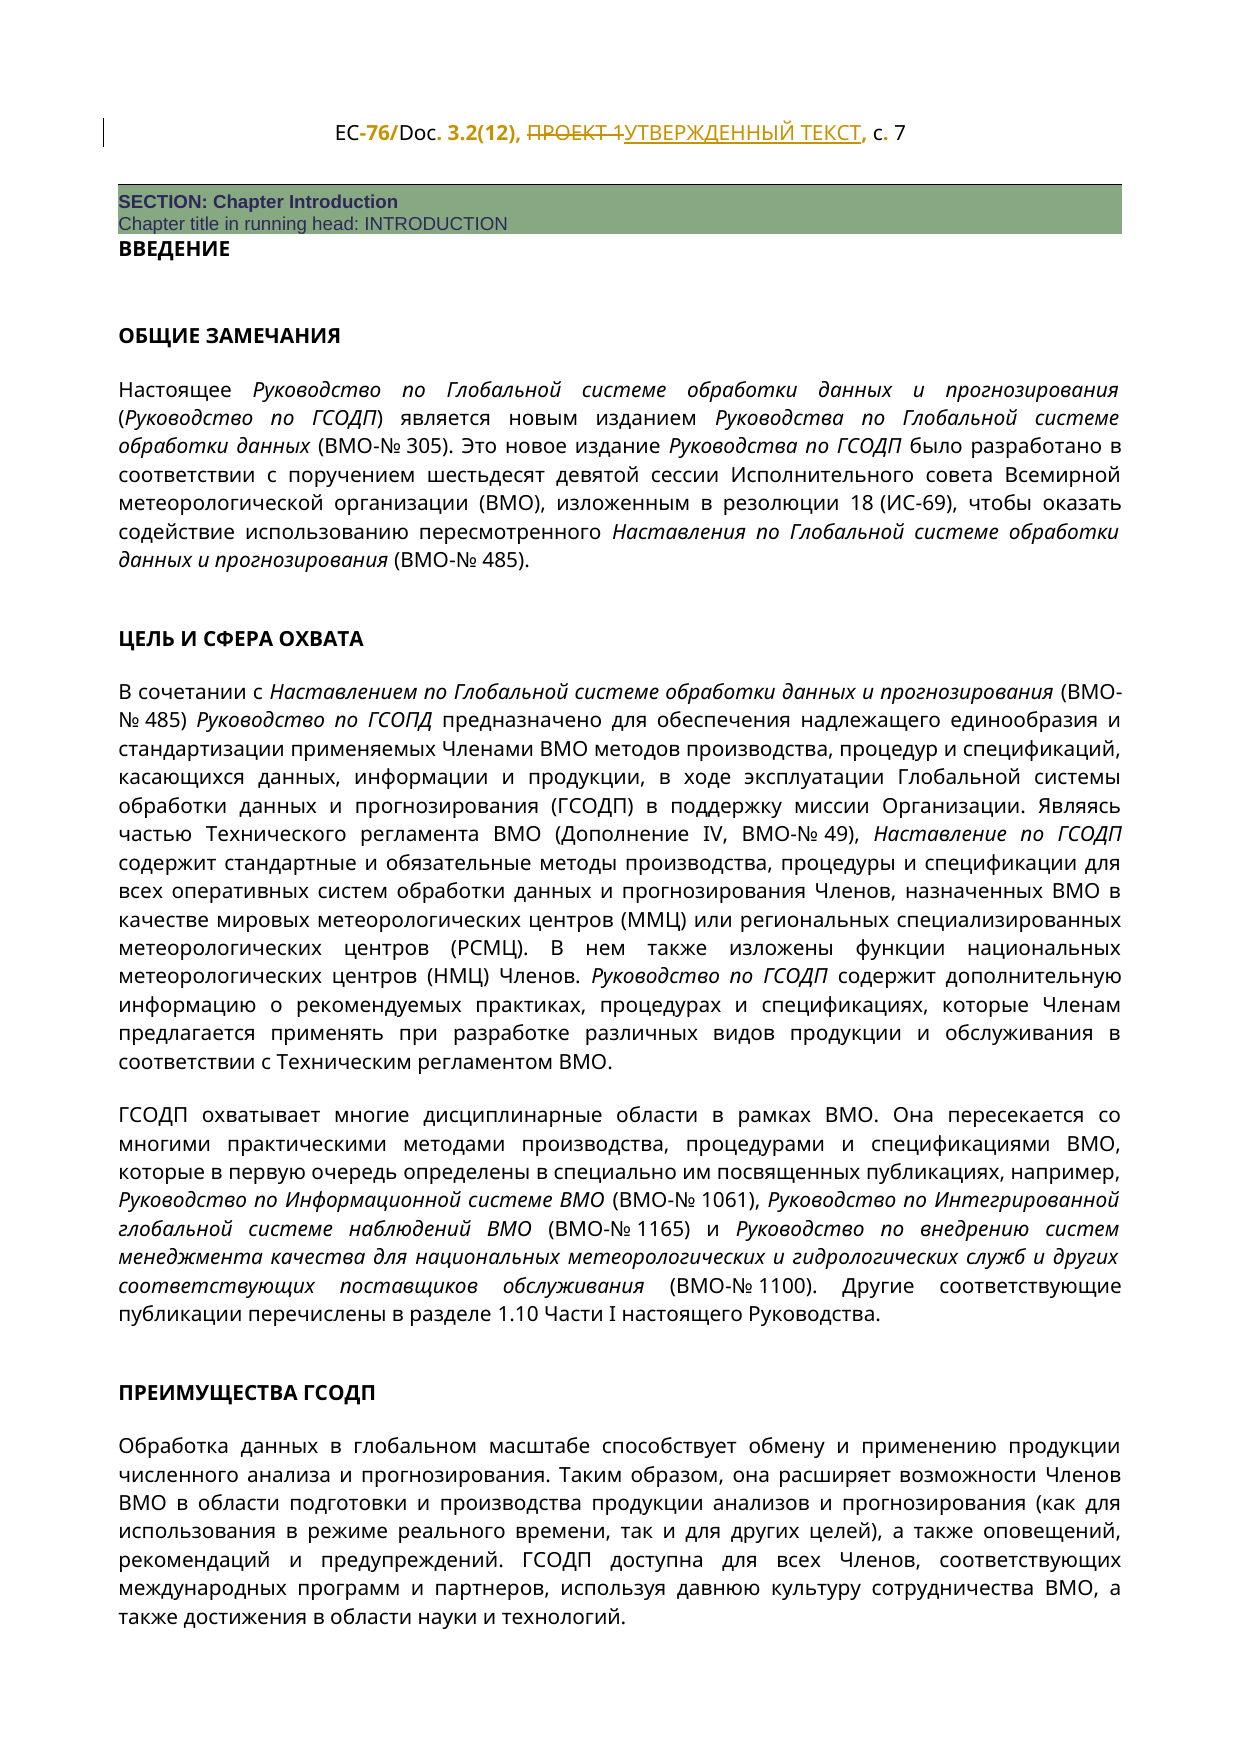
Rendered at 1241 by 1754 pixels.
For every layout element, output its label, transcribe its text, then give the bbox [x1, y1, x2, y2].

text ОБЩИЕ ЗАМЕЧАНИЯ [118, 321, 1122, 350]
text Настоящее Руководство по Глобальной системе обработки данных и прогнозирования (Руководство по ГСОДП) является новым изданием Руководства по Глобальной системе обработки данных (ВМО-№ 305). Это новое издание Руководства по ГСОДП было разработано в соответствии с поручением шестьдесят девятой сессии Исполнительного совета Всемирной метеорологической организации (ВМО), изложенным в резолюции 18 (ИС-69), чтобы оказать содействие использованию пересмотренного Наставления по Глобальной системе обработки данных и прогнозирования (ВМО-№ 485). [118, 375, 1122, 574]
text Обработка данных в глобальном масштабе способствует обмену и применению продукции численного анализа и прогнозирования. Таким образом, она расширяет возможности Членов ВМО в области подготовки и производства продукции анализов и прогнозирования (как для использования в режиме реального времени, так и для других целей), а также оповещений, рекомендаций и предупреждений. ГСОДП доступна для всех Членов, соответствующих международных программ и партнеров, используя давнюю культуру сотрудничества ВМО, а также достижения в области науки и технологий. [118, 1431, 1122, 1630]
text ВВЕДЕНИЕ [118, 234, 1122, 263]
text ПРЕИМУЩЕСТВА ГСОДП [118, 1378, 1122, 1406]
text ЦЕЛЬ И СФЕРА ОХВАТА [118, 624, 1122, 652]
text В сочетании с Наставлением по Глобальной системе обработки данных и прогнозирования (ВМО-№ 485) Руководство по ГСОПД предназначено для обеспечения надлежащего единообразия и стандартизации применяемых Членами ВМО методов производства, процедур и спецификаций, касающихся данных, информации и продукции, в ходе эксплуатации Глобальной системы обработки данных и прогнозирования (ГСОДП) в поддержку миссии Организации. Являясь частью Технического регламента ВМО (Дополнение IV, ВМО-№ 49), Наставление по ГСОДП содержит стандартные и обязательные методы производства, процедуры и спецификации для всех оперативных систем обработки данных и прогнозирования Членов, назначенных ВМО в качестве мировых метеорологических центров (ММЦ) или региональных специализированных метеорологических центров (РСМЦ). В нем также изложены функции национальных метеорологических центров (НМЦ) Членов. Руководство по ГСОДП содержит дополнительную информацию о рекомендуемых практиках, процедурах и спецификациях, которые Членам предлагается применять при разработке различных видов продукции и обслуживания в соответствии с Техническим регламентом ВМО. [118, 677, 1122, 1075]
text ГСОДП охватывает многие дисциплинарные области в рамках ВМО. Она пересекается со многими практическими методами производства, процедурами и спецификациями ВМО, которые в первую очередь определены в специально им посвященных публикациях, например, Руководство по Информационной системе ВМО (ВМО-№ 1061), Руководство по Интегрированной глобальной системе наблюдений ВМО (ВМО-№ 1165) и Руководство по внедрению систем менеджмента качества для национальных метеорологических и гидрологических служб и других соответствующих поставщиков обслуживания (ВМО-№ 1100). Другие соответствующие публикации перечислены в разделе 1.10 Части I настоящего Руководства. [118, 1100, 1122, 1328]
text Chapter title in running head: INTRODUCTION [118, 213, 1122, 234]
text SECTION: Chapter Introduction [118, 185, 1122, 213]
